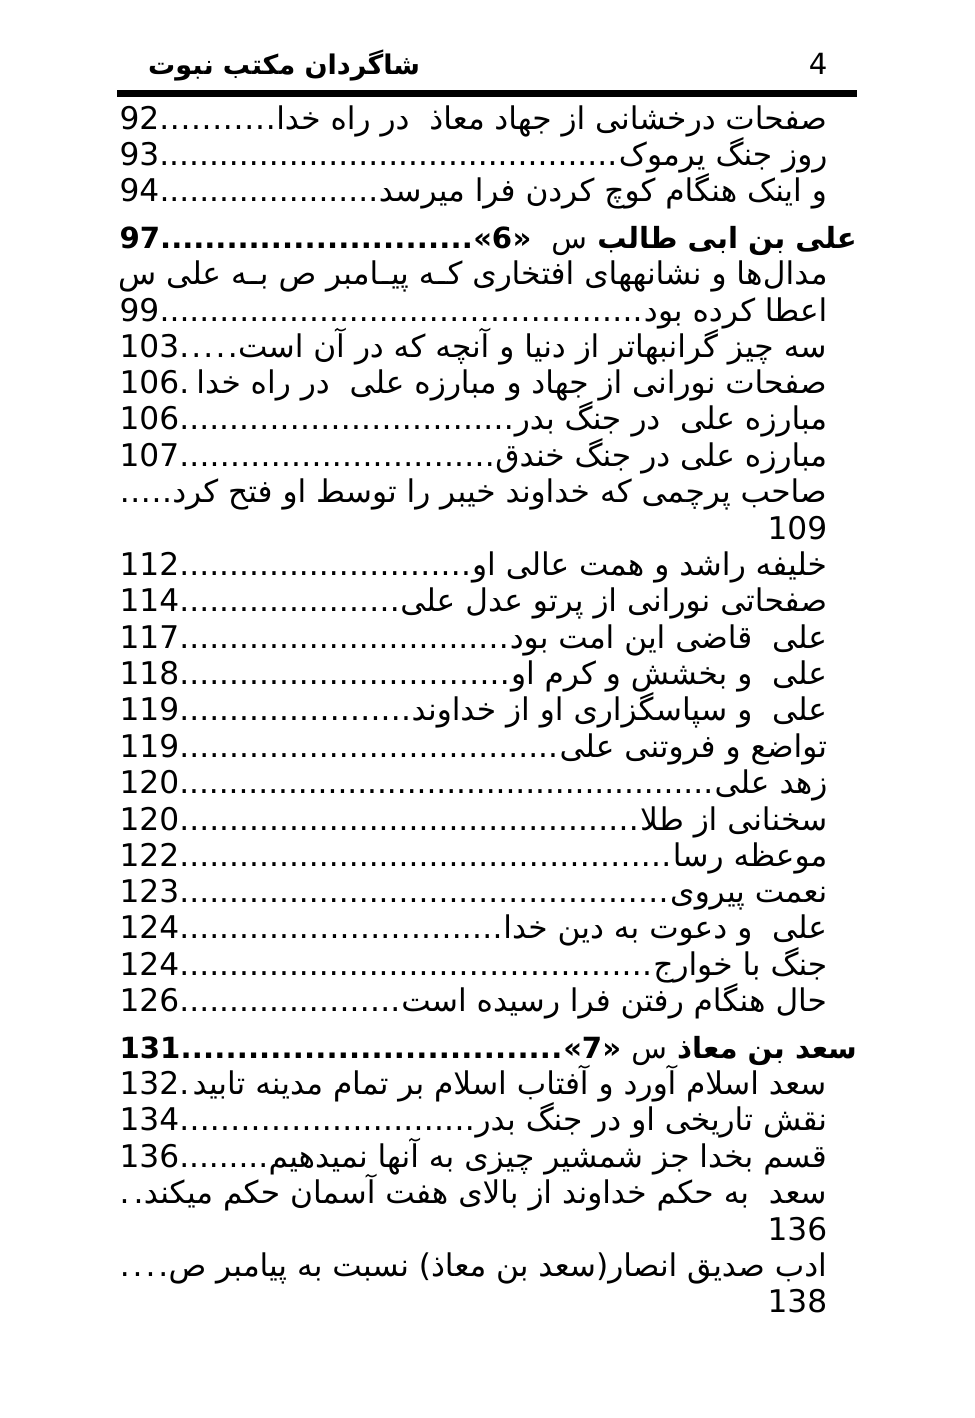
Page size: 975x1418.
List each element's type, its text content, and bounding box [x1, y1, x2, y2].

text نقش تاریخی او در جنگ بدر 134 [118, 1102, 827, 1138]
text علی و بخشش و کرم او 118 [118, 655, 827, 692]
text سعد بن معاذ س «7» 131 [118, 1031, 857, 1065]
text قسم بخدا جز شمشیر چیزی به آنها نمی‏دهیم 136 [118, 1138, 827, 1174]
text سعد اسلام آورد و آفتاب اسلام بر تمام مدینه تابید 132 [118, 1065, 827, 1102]
text علی و سپاسگزاری او از خداوند 119 [118, 692, 827, 728]
text و اینک هنگام کوچ کردن فرا می‏رسد 94 [118, 173, 827, 209]
text سخنانی از طلا 120 [118, 801, 827, 837]
text ادب صدیق انصار(سعد بن معاذ) نسبت به پیامبر ص 138 [118, 1247, 827, 1320]
text مبارزه علی در جنگ بدر 106 [118, 401, 827, 437]
text موعظه رسا 122 [118, 837, 827, 873]
text نعمت پیروی 123 [118, 873, 827, 910]
text جنگ با خوارج 124 [118, 946, 827, 983]
text سه چیز گرانبهاتر از دنیا و آنچه که در آن است 103 [118, 328, 827, 364]
text صفحات درخشانی از جهاد معاذ در راه خدا 92 [118, 100, 827, 136]
text علی بن ابی طالب س «6» 97 [118, 222, 857, 256]
text علی قاضی این امت بود 117 [118, 619, 827, 655]
text روز جنگ یرموک 93 [118, 136, 827, 173]
text مدال‌ها و نشانه‏های افتخاری که پیامبر ص به علی س اعطا کرده بود 99 [118, 256, 827, 328]
text خلیفه راشد و همت عالی او 112 [118, 546, 827, 583]
text صفحاتی نورانی از پرتو عدل علی 114 [118, 583, 827, 619]
text حال هنگام رفتن فرا رسیده است 126 [118, 983, 827, 1019]
text تواضع و فروتنی علی 119 [118, 728, 827, 764]
text مبارزه علی در جنگ خندق 107 [118, 437, 827, 474]
text صاحب پرچمی که خداوند خیبر را توسط او فتح کرد 109 [118, 474, 827, 546]
text سعد به حکم خداوند از بالای هفت آسمان حکم می‏کند 136 [118, 1174, 827, 1247]
text علی و دعوت به دین خدا 124 [118, 910, 827, 946]
text صفحات نورانی از جهاد و مبارزه علی در راه خدا 106 [118, 364, 827, 401]
text زهد علی 120 [118, 764, 827, 801]
